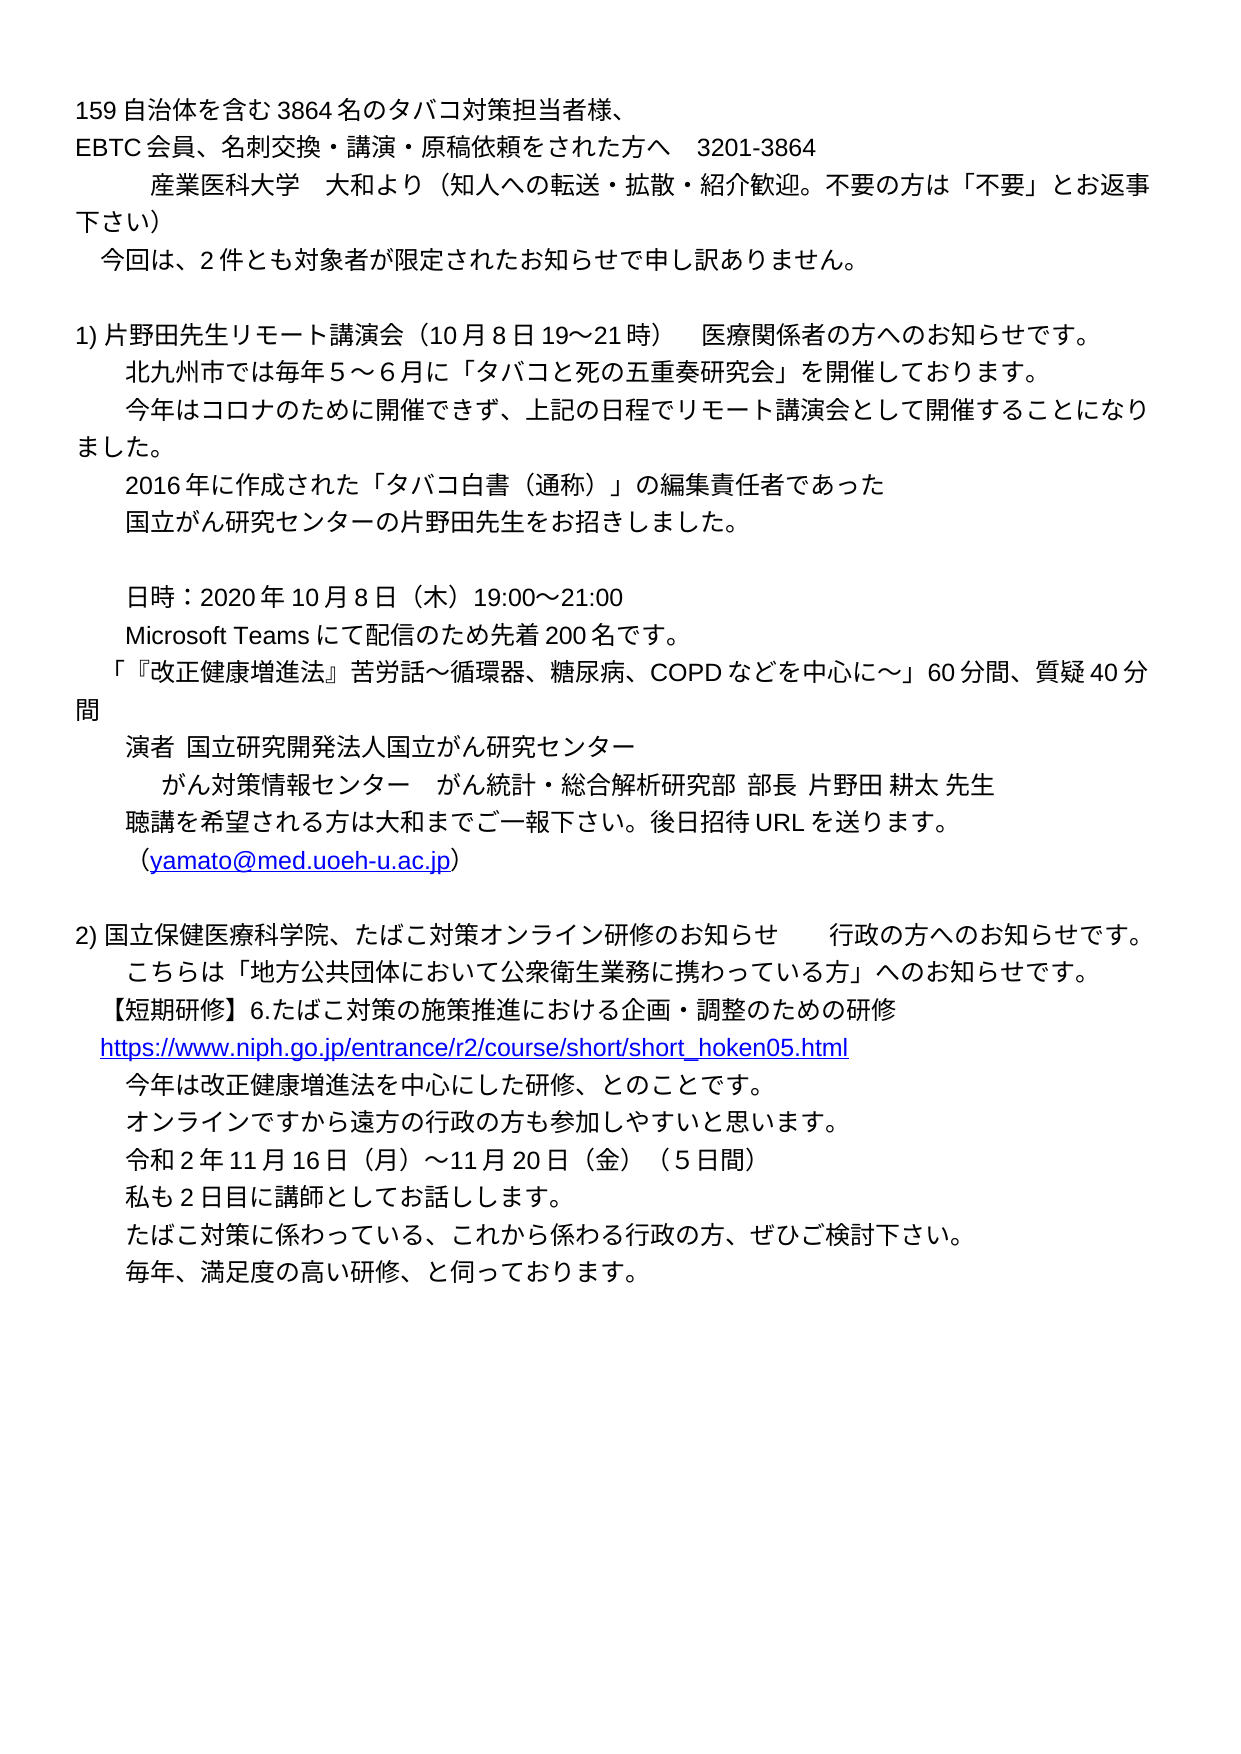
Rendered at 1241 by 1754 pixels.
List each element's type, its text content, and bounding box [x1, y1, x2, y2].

text 159自治体を含む3864名のタバコ対策担当者様、 EBTC会員、名刺交換・講演・原稿依頼をされた方へ 3201-3864 産業医科大学 大和より（知人への転送・拡散・紹介歓迎。不要の方は「不要」とお返事下さい） 今回は、2件とも対象者が限定されたお知らせで申し訳ありません。 1) 片野田先生リモート講演会（10月8日19〜21時） 医療関係者の方へのお知らせです。 北九州市では毎年５〜６月に「タバコと死の五重奏研究会」を開催しております。 今年はコロナのために開催できず、上記の日程でリモート講演会として開催することになりました。 2016年に作成された「タバコ白書（通称）」の編集責任者であった 国立がん研究センターの片野田先生をお招きしました。 日時：2020年 10月8日（木）19:00～21:00 Microsoft Teamsにて配信のため先着200名です。 「『改正健康増進法』苦労話〜循環器、糖尿病、COPDなどを中心に〜」60分間、質疑40分間 演者 国立研究開発法人国立がん研究センター がん対策情報センター がん統計・総合解析研究部 部長 片野田 耕太 先生 聴講を希望される方は大和までご一報下さい。後日招待URLを送ります。 （yamato@med.uoeh-u.ac.jp） 2) 国立保健医療科学院、たばこ対策オンライン研修のお知らせ 行政の方へのお知らせです。 こちらは「地方公共団体において公衆衛生業務に携わっている方」へのお知らせです。 【短期研修】6.たばこ対策の施策推進における企画・調整のための研修 https://www.niph.go.jp/entrance/r2/course/short/short_hoken05.html 今年は改正健康増進法を中心にした研修、とのことです。 オンラインですから遠方の行政の方も参加しやすいと思います。 令和2年11月16日（月）～11月20日（金）（５日間） 私も2日目に講師としてお話しします。 たばこ対策に係わっている、これから係わる行政の方、ぜひご検討下さい。 毎年、満足度の高い研修、と伺っております。 [75, 89, 1165, 1327]
